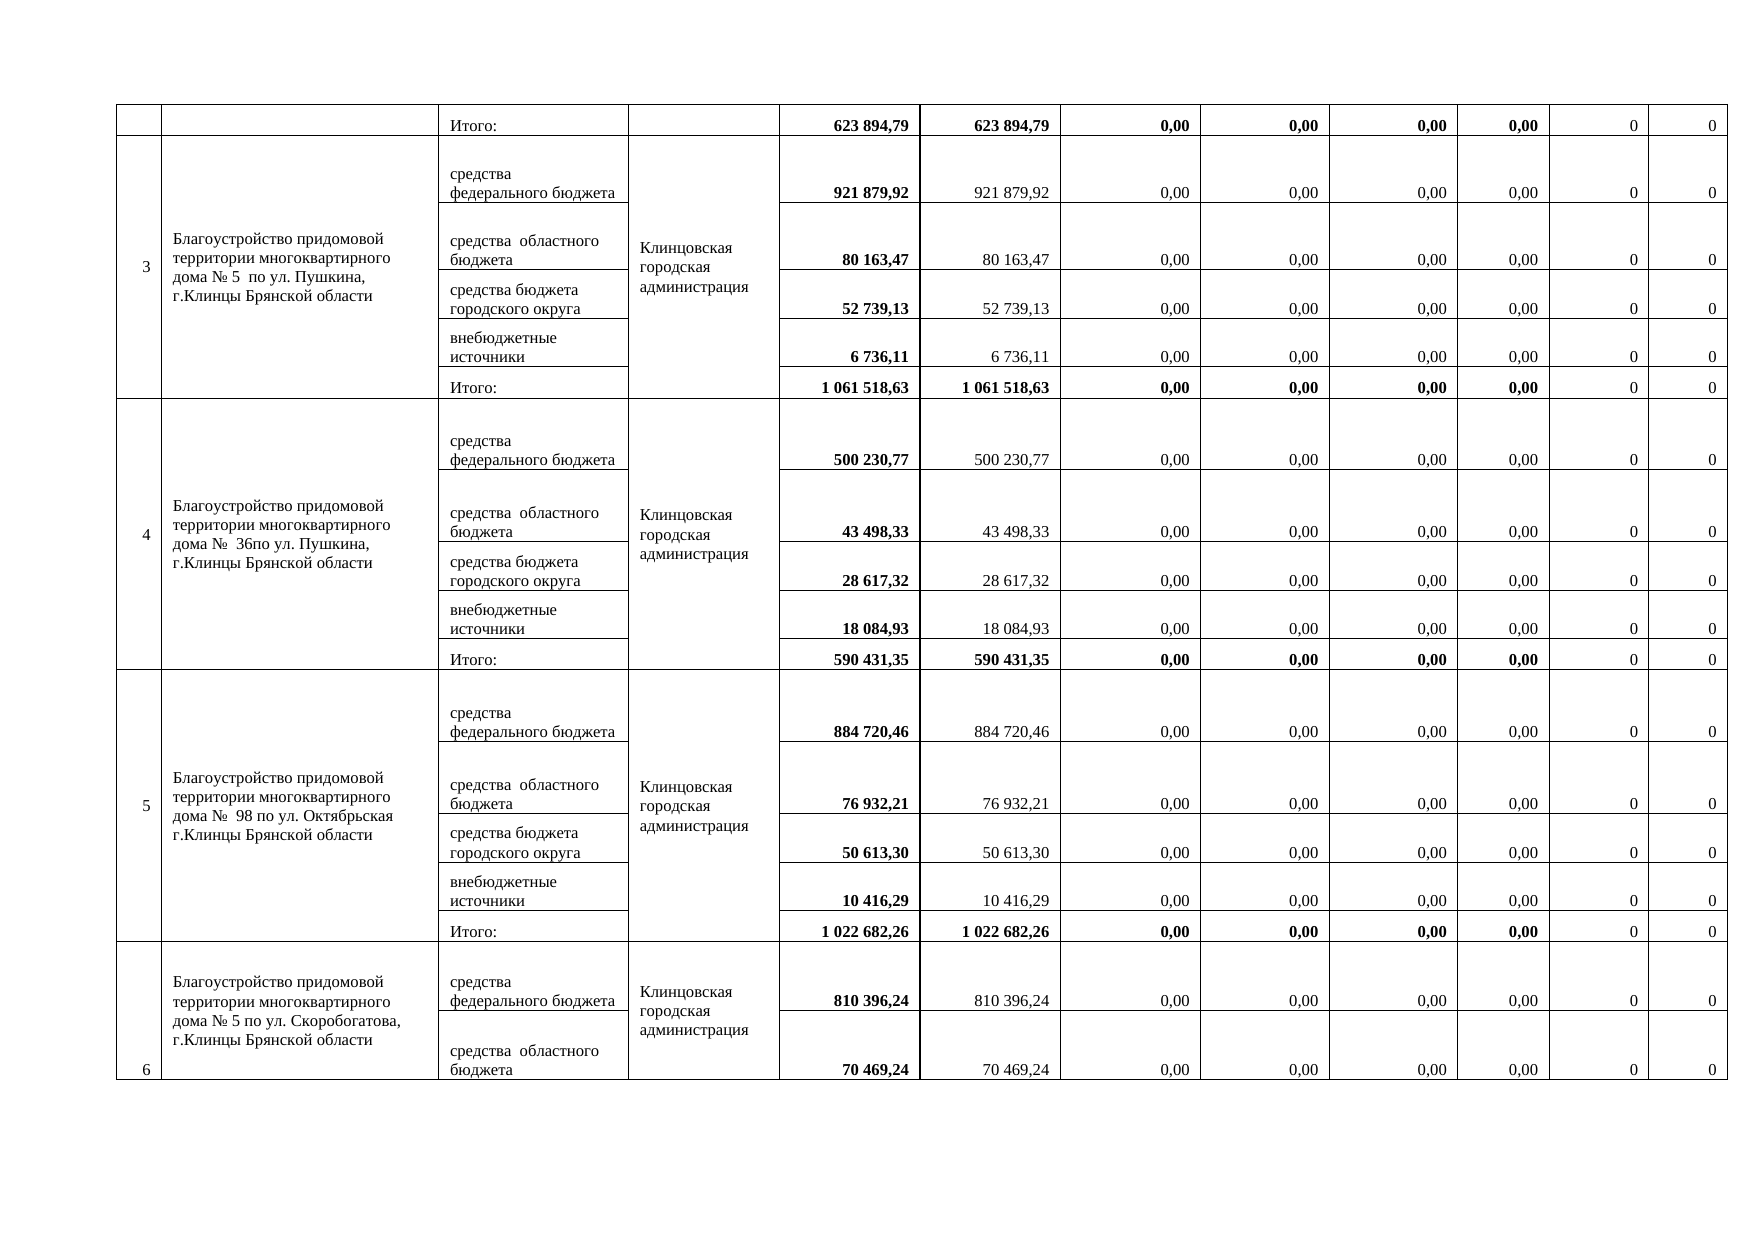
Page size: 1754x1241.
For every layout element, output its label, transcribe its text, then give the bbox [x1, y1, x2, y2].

table_cell 0 [1550, 911, 1648, 941]
table_cell Итого: [439, 639, 628, 669]
table_cell 6 736,11 [921, 319, 1060, 366]
table_cell 500 230,77 [921, 399, 1060, 469]
table_cell средства областного бюджета [439, 1011, 628, 1079]
table_cell 0,00 [1201, 136, 1329, 202]
table_cell 1 022 682,26 [780, 911, 919, 941]
table_cell 0,00 [1201, 814, 1329, 862]
table_cell 0 [1550, 942, 1648, 1010]
table_cell 0 [1649, 399, 1727, 469]
table_cell 0,00 [1061, 319, 1200, 366]
table_cell 0,00 [1458, 105, 1549, 135]
table_cell 0 [1649, 367, 1727, 397]
table_cell 0,00 [1061, 863, 1200, 910]
table_cell 0 [1649, 670, 1727, 741]
table_cell 884 720,46 [921, 670, 1060, 741]
table_cell 0 [1649, 136, 1727, 202]
table_cell 921 879,92 [921, 136, 1060, 202]
table_cell 0,00 [1458, 742, 1549, 813]
table_cell 0,00 [1061, 1011, 1200, 1079]
table_cell 1 022 682,26 [921, 911, 1060, 941]
table_cell 0 [1649, 203, 1727, 269]
table_cell Благоустройство придомовой территории многоквартирного дома № 5 по ул. Скоробогатова, г.Клинцы Брянской области [162, 942, 438, 1079]
table_cell средства бюджета городского округа [439, 542, 628, 590]
table_cell внебюджетные источники [439, 863, 628, 910]
table_cell 0,00 [1201, 591, 1329, 638]
table_cell 0 [1649, 814, 1727, 862]
table_cell 0,00 [1458, 1011, 1549, 1079]
table_cell 623 894,79 [780, 105, 919, 135]
table_cell 0,00 [1458, 203, 1549, 269]
table_cell 0 [1550, 319, 1648, 366]
table_cell 0,00 [1330, 911, 1457, 941]
table_cell 0,00 [1458, 639, 1549, 669]
table_cell 76 932,21 [780, 742, 919, 813]
table_cell 590 431,35 [780, 639, 919, 669]
table_cell 0 [1550, 670, 1648, 741]
table_cell Клинцовская городская администрация [629, 670, 779, 941]
table_cell 0,00 [1458, 542, 1549, 590]
table_cell 0,00 [1330, 591, 1457, 638]
table_cell 52 739,13 [780, 270, 919, 318]
table_cell 0 [1550, 203, 1648, 269]
table_cell 76 932,21 [921, 742, 1060, 813]
table_cell 28 617,32 [780, 542, 919, 590]
table_cell 0,00 [1201, 670, 1329, 741]
table_cell 0 [1550, 542, 1648, 590]
table_cell 0 [1550, 863, 1648, 910]
table_cell 50 613,30 [780, 814, 919, 862]
table_cell 0 [1550, 136, 1648, 202]
table_cell 0,00 [1061, 911, 1200, 941]
table_cell 0,00 [1330, 814, 1457, 862]
table_cell 0,00 [1458, 942, 1549, 1010]
table_cell внебюджетные источники [439, 591, 628, 638]
table_cell 18 084,93 [780, 591, 919, 638]
table_cell 0 [1550, 639, 1648, 669]
table_cell 3 [117, 136, 161, 397]
table_cell 810 396,24 [921, 942, 1060, 1010]
table_cell 18 084,93 [921, 591, 1060, 638]
table_cell 884 720,46 [780, 670, 919, 741]
table_cell 0,00 [1201, 399, 1329, 469]
table_cell 0,00 [1458, 863, 1549, 910]
table_cell 0 [1649, 742, 1727, 813]
table_cell 0 [1550, 1011, 1648, 1079]
table_cell 0,00 [1458, 136, 1549, 202]
table_cell 50 613,30 [921, 814, 1060, 862]
table_cell 0,00 [1201, 270, 1329, 318]
table_cell 70 469,24 [921, 1011, 1060, 1079]
table_cell 10 416,29 [780, 863, 919, 910]
table_cell 590 431,35 [921, 639, 1060, 669]
table_cell 80 163,47 [780, 203, 919, 269]
table_cell 0,00 [1458, 911, 1549, 941]
table_cell 0 [1649, 542, 1727, 590]
table_cell 0,00 [1061, 742, 1200, 813]
table_cell Клинцовская городская администрация [629, 136, 779, 397]
table_cell 0,00 [1201, 942, 1329, 1010]
table_cell 0,00 [1061, 136, 1200, 202]
table_cell 0,00 [1201, 319, 1329, 366]
table_cell 0,00 [1330, 1011, 1457, 1079]
table_cell 0,00 [1458, 367, 1549, 397]
table_cell 0,00 [1061, 814, 1200, 862]
table_cell 80 163,47 [921, 203, 1060, 269]
table_cell 28 617,32 [921, 542, 1060, 590]
table_cell 0,00 [1330, 105, 1457, 135]
table_cell 6 736,11 [780, 319, 919, 366]
table_cell 0,00 [1061, 105, 1200, 135]
table_cell 10 416,29 [921, 863, 1060, 910]
table_cell Итого: [439, 367, 628, 397]
table_cell 0,00 [1061, 591, 1200, 638]
table_cell 0 [1649, 639, 1727, 669]
table_cell 0,00 [1458, 319, 1549, 366]
table_cell 0,00 [1061, 399, 1200, 469]
table_cell 0,00 [1330, 863, 1457, 910]
table_cell средства областного бюджета [439, 742, 628, 813]
table_cell 0,00 [1061, 203, 1200, 269]
table_cell 5 [117, 670, 161, 941]
table_cell 0 [1550, 105, 1648, 135]
table_cell 0,00 [1458, 470, 1549, 541]
table_cell 0,00 [1330, 399, 1457, 469]
table_cell 623 894,79 [921, 105, 1060, 135]
table_cell 0,00 [1201, 470, 1329, 541]
table_cell 0,00 [1458, 591, 1549, 638]
table_cell 0,00 [1061, 270, 1200, 318]
table_cell 0 [1649, 319, 1727, 366]
table_cell 0 [1550, 367, 1648, 397]
table_cell средства областного бюджета [439, 470, 628, 541]
table_cell 0,00 [1201, 542, 1329, 590]
table_cell 0,00 [1201, 911, 1329, 941]
table_cell 43 498,33 [780, 470, 919, 541]
table_cell 0,00 [1330, 203, 1457, 269]
table_cell Благоустройство придомовой территории многоквартирного дома № 36по ул. Пушкина, г.Клинцы Брянской области [162, 399, 438, 669]
table_cell 0,00 [1330, 670, 1457, 741]
table_cell 0,00 [1330, 639, 1457, 669]
table_cell 0,00 [1201, 639, 1329, 669]
table_cell 0,00 [1330, 942, 1457, 1010]
table_cell 0,00 [1201, 1011, 1329, 1079]
table_cell средства федерального бюджета [439, 136, 628, 202]
table_cell 0,00 [1458, 814, 1549, 862]
table_cell 0,00 [1330, 470, 1457, 541]
table_cell внебюджетные источники [439, 319, 628, 366]
table_cell 0 [1649, 591, 1727, 638]
table_cell 0,00 [1330, 542, 1457, 590]
table_cell 0,00 [1201, 367, 1329, 397]
table_cell 0 [1649, 942, 1727, 1010]
table_cell 1 061 518,63 [921, 367, 1060, 397]
table_cell 1 061 518,63 [780, 367, 919, 397]
table_cell 500 230,77 [780, 399, 919, 469]
table_cell 0 [1649, 863, 1727, 910]
table_cell 0,00 [1330, 136, 1457, 202]
table_cell 0,00 [1201, 863, 1329, 910]
table_cell 921 879,92 [780, 136, 919, 202]
table_cell 0,00 [1330, 319, 1457, 366]
table_cell 0 [1649, 470, 1727, 541]
table_cell Итого: [439, 105, 628, 135]
table_cell 0,00 [1061, 639, 1200, 669]
table_cell 0,00 [1458, 670, 1549, 741]
table_cell Клинцовская городская администрация [629, 942, 779, 1079]
table_cell 0,00 [1330, 742, 1457, 813]
table_cell 0,00 [1061, 542, 1200, 590]
table_cell 0,00 [1201, 105, 1329, 135]
table_cell 0,00 [1061, 942, 1200, 1010]
table_cell 6 [117, 942, 161, 1079]
table_cell 810 396,24 [780, 942, 919, 1010]
table_cell средства федерального бюджета [439, 399, 628, 469]
table_cell 70 469,24 [780, 1011, 919, 1079]
table_cell средства бюджета городского округа [439, 270, 628, 318]
table_cell Клинцовская городская администрация [629, 399, 779, 669]
table_cell 0 [1649, 105, 1727, 135]
table_cell Благоустройство придомовой территории многоквартирного дома № 98 по ул. Октябрьская г.Клинцы Брянской области [162, 670, 438, 941]
table_cell средства федерального бюджета [439, 670, 628, 741]
table_cell 43 498,33 [921, 470, 1060, 541]
table_cell Благоустройство придомовой территории многоквартирного дома № 5 по ул. Пушкина, г.Клинцы Брянской области [162, 136, 438, 397]
table_cell средства федерального бюджета [439, 942, 628, 1010]
table_cell 0 [1649, 1011, 1727, 1079]
table_cell 0 [1550, 742, 1648, 813]
table_cell 0 [1550, 399, 1648, 469]
table_cell 0,00 [1330, 270, 1457, 318]
table_cell 0,00 [1061, 670, 1200, 741]
table_cell 0 [1550, 270, 1648, 318]
table_cell 4 [117, 399, 161, 669]
table_cell 0,00 [1201, 203, 1329, 269]
table_cell 0,00 [1330, 367, 1457, 397]
table_cell 0 [1550, 591, 1648, 638]
table_cell 0,00 [1458, 270, 1549, 318]
table_cell 0 [1649, 911, 1727, 941]
table_cell средства бюджета городского округа [439, 814, 628, 862]
table_cell Итого: [439, 911, 628, 941]
table_cell 0 [1550, 470, 1648, 541]
table_cell 0,00 [1061, 367, 1200, 397]
table_cell 0,00 [1458, 399, 1549, 469]
table_cell 0 [1649, 270, 1727, 318]
table_cell 0,00 [1201, 742, 1329, 813]
table_cell 0 [1550, 814, 1648, 862]
table_cell средства областного бюджета [439, 203, 628, 269]
table_cell 0,00 [1061, 470, 1200, 541]
table_cell 52 739,13 [921, 270, 1060, 318]
